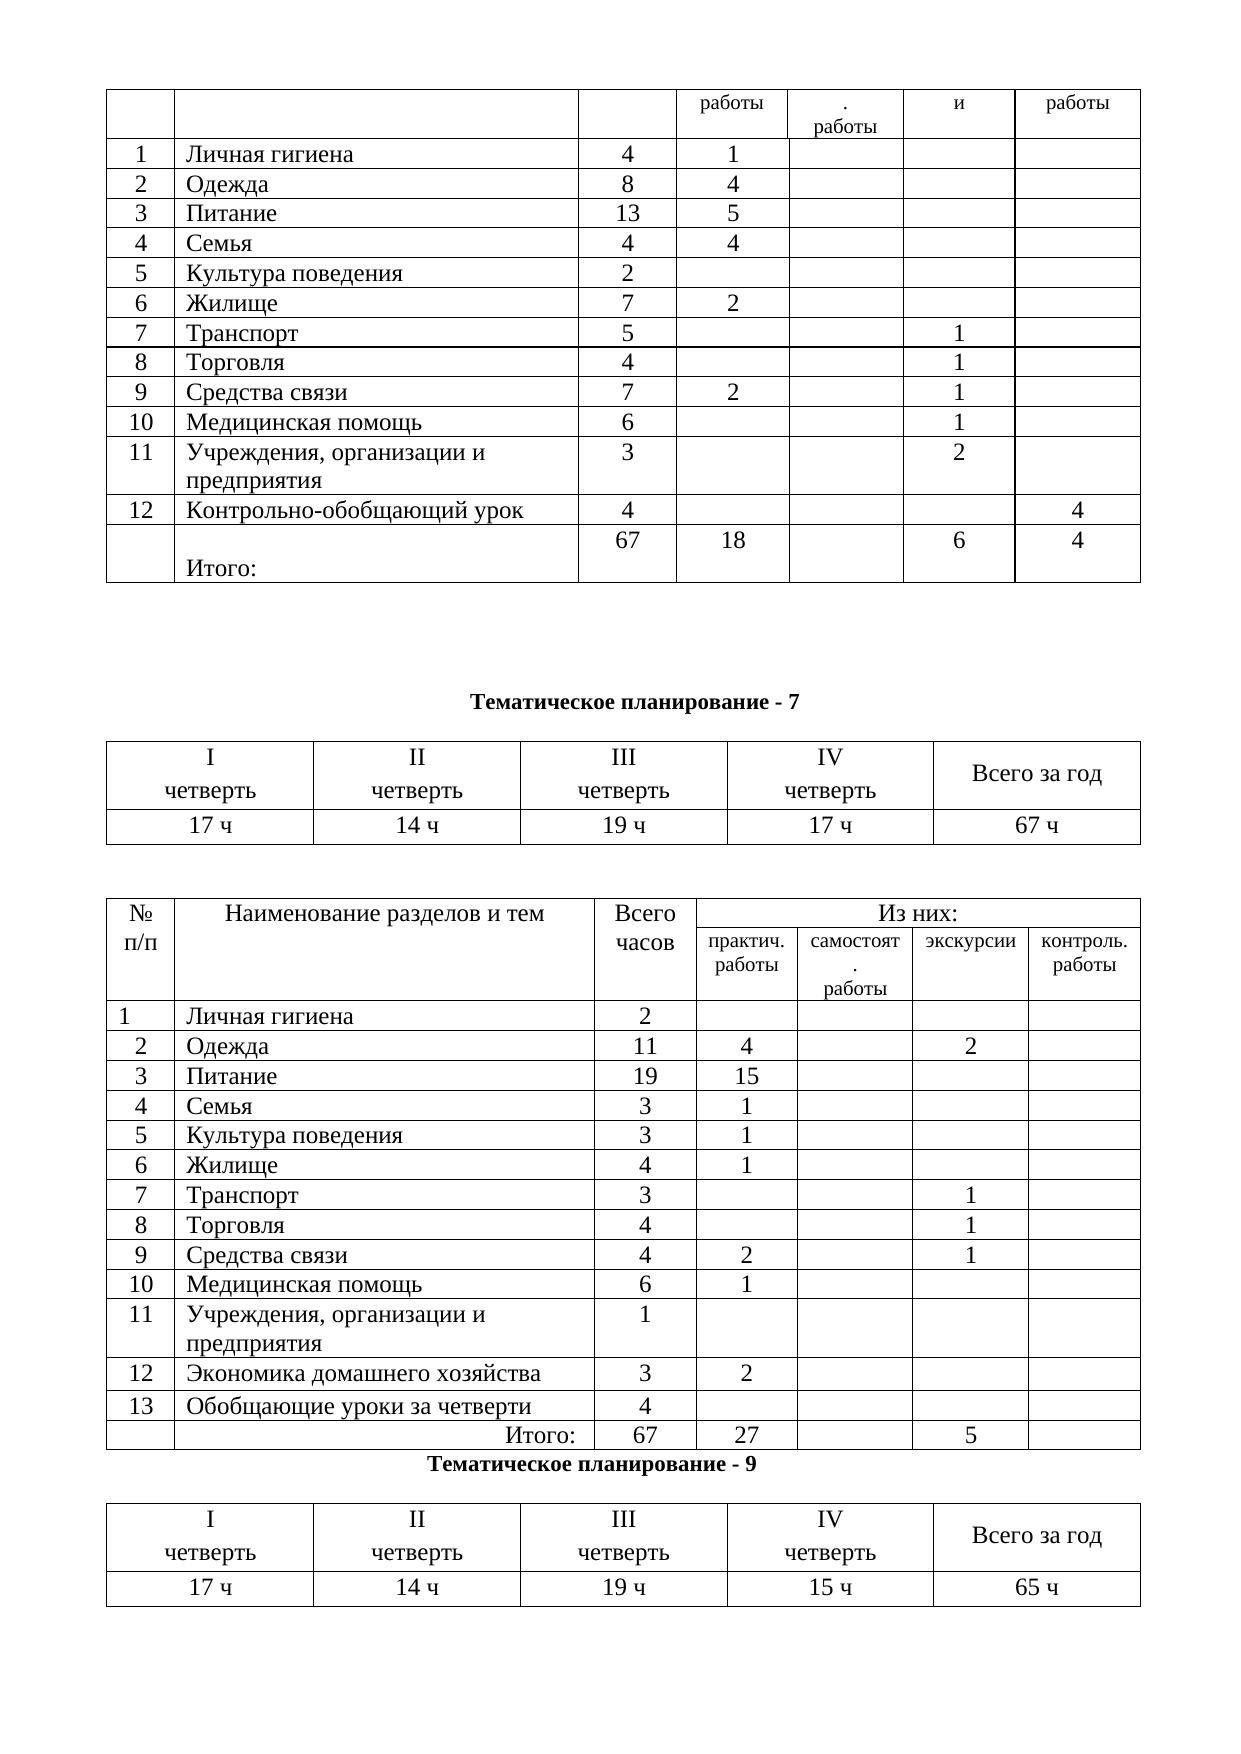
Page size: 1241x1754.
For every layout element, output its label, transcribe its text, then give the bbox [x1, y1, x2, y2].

table_header I четверть [107, 742, 313, 809]
table_cell 9 [107, 377, 174, 406]
table_cell [913, 1299, 1028, 1357]
table_cell практич. работы [697, 928, 797, 1000]
table_cell 4 [595, 1240, 696, 1268]
table_cell [798, 1358, 912, 1390]
table_cell [798, 1391, 912, 1419]
text Тематическое планирование - 7 [118, 688, 1152, 715]
table_cell 67 [595, 1421, 696, 1449]
table_cell [1016, 169, 1140, 197]
table_cell [790, 288, 903, 317]
table_cell [677, 258, 789, 287]
table_cell 4 [579, 228, 676, 257]
table_cell 9 [107, 1240, 174, 1268]
table_cell 1 [697, 1270, 797, 1298]
table_header III четверть [521, 1504, 727, 1571]
table_cell [913, 1061, 1028, 1090]
table_cell 2 [579, 258, 676, 287]
table_cell [107, 1421, 174, 1449]
table_cell 4 [107, 228, 174, 257]
table_cell [913, 1121, 1028, 1149]
table_cell 2 [913, 1031, 1028, 1060]
table_cell [1029, 1031, 1140, 1060]
table_cell Средства связи [175, 1240, 594, 1268]
table_cell [697, 1001, 797, 1030]
table_cell 15 [697, 1061, 797, 1090]
table_cell [790, 199, 903, 227]
table_cell 2 [677, 377, 789, 406]
table_cell [697, 1391, 797, 1419]
table_cell [913, 1001, 1028, 1030]
table_cell 3 [595, 1091, 696, 1119]
table_cell 11 [107, 437, 174, 494]
table_cell 4 [579, 139, 676, 168]
table_cell [913, 1150, 1028, 1179]
table_cell 8 [107, 348, 174, 376]
table_cell 1 [697, 1121, 797, 1149]
table_cell [1016, 258, 1140, 287]
table_cell 17 ч [728, 810, 933, 844]
table_cell [913, 1391, 1028, 1419]
table_cell [677, 407, 789, 436]
table_cell 4 [1016, 495, 1140, 524]
table_cell [790, 437, 903, 494]
table_cell [1016, 377, 1140, 406]
text Тематическое планирование - 9 [118, 1450, 1152, 1477]
table_cell Экономика домашнего хозяйства [175, 1358, 594, 1390]
table_cell [1016, 139, 1140, 168]
table_cell [798, 1091, 912, 1119]
table_cell [1029, 1001, 1140, 1030]
table_cell 1 [904, 377, 1014, 406]
table_cell самостоят. работы [798, 928, 912, 1000]
table_cell Медицинская помощь [175, 407, 578, 436]
table_cell 3 [107, 1061, 174, 1090]
table_cell 8 [579, 169, 676, 197]
table_cell [904, 288, 1014, 317]
table_cell [1016, 318, 1140, 346]
table_cell самостоят. работы [788, 90, 903, 138]
table_cell 2 [697, 1358, 797, 1390]
table_cell [1029, 1121, 1140, 1149]
table_cell [798, 1121, 912, 1149]
table_cell [904, 139, 1014, 168]
table_cell 1 [904, 318, 1014, 346]
table_cell [790, 525, 903, 582]
table_cell [798, 1299, 912, 1357]
table_cell 4 [697, 1031, 797, 1060]
table_cell 1 [107, 139, 174, 168]
table_cell 12 [107, 1358, 174, 1390]
table_cell [790, 495, 903, 524]
table_cell 5 [107, 1121, 174, 1149]
table_cell [1029, 1180, 1140, 1209]
table_cell 1 [913, 1180, 1028, 1209]
table_header № п/п [107, 899, 174, 1000]
table_cell 1 [904, 348, 1014, 376]
table_cell 3 [107, 199, 174, 227]
table_cell Культура поведения [175, 1121, 594, 1149]
table_cell Итого: [175, 1421, 594, 1449]
table_cell 27 [697, 1421, 797, 1449]
table_header IV четверть [728, 742, 933, 809]
table_cell 13 [107, 1391, 174, 1419]
table_cell [1016, 348, 1140, 376]
table_cell [1029, 1150, 1140, 1179]
table_cell [790, 169, 903, 197]
table_cell 5 [913, 1421, 1028, 1449]
table_cell [798, 1061, 912, 1090]
table_cell Транспорт [175, 318, 578, 346]
table_cell контроль. работы [1029, 928, 1140, 1000]
table_cell [790, 407, 903, 436]
table_cell 2 [107, 169, 174, 197]
table_cell 10 [107, 407, 174, 436]
table_cell 4 [595, 1391, 696, 1419]
table_cell [798, 1240, 912, 1268]
table_header Всего за год [934, 742, 1140, 809]
table_cell 7 [107, 318, 174, 346]
table_cell [677, 437, 789, 494]
table_cell [1029, 1270, 1140, 1298]
table_cell 3 [595, 1180, 696, 1209]
table_cell Одежда [175, 1031, 594, 1060]
table_cell [798, 1001, 912, 1030]
table_cell 3 [579, 437, 676, 494]
table_cell 2 [697, 1240, 797, 1268]
table_cell 4 [595, 1210, 696, 1239]
table_cell 7 [579, 377, 676, 406]
table_cell 12 [107, 495, 174, 524]
table_cell [913, 1270, 1028, 1298]
table_cell [790, 348, 903, 376]
table_cell 14 ч [314, 810, 520, 844]
table_cell [904, 228, 1014, 257]
table_cell [1029, 1091, 1140, 1119]
table_cell 1 [595, 1299, 696, 1357]
table_cell 8 [107, 1210, 174, 1239]
table_cell 7 [579, 288, 676, 317]
table_cell 11 [595, 1031, 696, 1060]
table_cell 19 ч [521, 810, 727, 844]
table_cell 15 ч [728, 1572, 933, 1606]
table_cell [107, 525, 174, 582]
table_cell Одежда [175, 169, 578, 197]
table_cell [790, 377, 903, 406]
table_cell 2 [677, 288, 789, 317]
table_cell [904, 169, 1014, 197]
table_header III четверть [521, 742, 727, 809]
table_cell 11 [107, 1299, 174, 1357]
table_cell [798, 1270, 912, 1298]
table_cell 18 [677, 525, 789, 582]
table_cell 1 [677, 139, 789, 168]
table_cell 6 [107, 1150, 174, 1179]
table_cell [790, 139, 903, 168]
table_cell 6 [579, 407, 676, 436]
table_cell [1016, 228, 1140, 257]
table_cell 65 ч [934, 1572, 1140, 1606]
table_cell 2 [904, 437, 1014, 494]
table_cell 6 [595, 1270, 696, 1298]
table_cell 4 [677, 228, 789, 257]
table_cell [1029, 1210, 1140, 1239]
table_header I четверть [107, 1504, 313, 1571]
table_cell 7 [107, 1180, 174, 1209]
table_cell 17 ч [107, 1572, 313, 1606]
table_header IV четверть [728, 1504, 933, 1571]
table_header Всего часов [595, 899, 696, 1000]
table_cell [913, 1091, 1028, 1119]
table_header Из них: [697, 899, 1140, 927]
table_cell 1 [904, 407, 1014, 436]
table_cell 5 [677, 199, 789, 227]
table_cell [677, 348, 789, 376]
table_cell 2 [107, 1031, 174, 1060]
table_cell [1029, 1299, 1140, 1357]
table_cell [913, 1358, 1028, 1390]
table_header Всего за год [934, 1504, 1140, 1571]
table_cell [1016, 199, 1140, 227]
table_cell Итого: [175, 525, 578, 582]
table_cell 1 [697, 1091, 797, 1119]
table_header Наименование разделов и тем [175, 899, 594, 1000]
table_cell [1029, 1358, 1140, 1390]
table_cell 19 [595, 1061, 696, 1090]
table_cell [790, 228, 903, 257]
table_cell Жилище [175, 288, 578, 317]
table_cell [904, 258, 1014, 287]
table_cell Транспорт [175, 1180, 594, 1209]
table_cell Семья [175, 228, 578, 257]
table_cell Учреждения, организации и предприятия [175, 437, 578, 494]
table_cell 1 [697, 1150, 797, 1179]
table_cell Личная гигиена [175, 139, 578, 168]
table_cell Обобщающие уроки за четверти [175, 1391, 594, 1419]
table_cell 10 [107, 1270, 174, 1298]
table_cell 17 ч [107, 810, 313, 844]
table_cell [1016, 288, 1140, 317]
table_cell 3 [595, 1121, 696, 1149]
table_cell Средства связи [175, 377, 578, 406]
table_cell экскурсии [913, 928, 1028, 1000]
table_cell [798, 1031, 912, 1060]
table_cell практич. работы [677, 90, 787, 138]
table_cell [904, 495, 1014, 524]
table_header II четверть [314, 742, 520, 809]
table_cell контроль. работы [1016, 90, 1140, 138]
table_cell 6 [107, 288, 174, 317]
table_cell Медицинская помощь [175, 1270, 594, 1298]
table_cell [790, 318, 903, 346]
table_cell [1016, 407, 1140, 436]
table_cell [1029, 1391, 1140, 1419]
table_cell [1029, 1421, 1140, 1449]
table_cell Питание [175, 199, 578, 227]
table_cell 1 [913, 1240, 1028, 1268]
table_cell 3 [595, 1358, 696, 1390]
table_cell Контрольно-обобщающий урок [175, 495, 578, 524]
table_cell 19 ч [521, 1572, 727, 1606]
table_cell экскурсии [904, 90, 1014, 138]
table_cell 67 [579, 525, 676, 582]
table_cell Торговля [175, 348, 578, 376]
table_cell 4 [677, 169, 789, 197]
table_cell 4 [107, 1091, 174, 1119]
table_cell 4 [1016, 525, 1140, 582]
table_cell 6 [904, 525, 1014, 582]
table_cell 67 ч [934, 810, 1140, 844]
table_cell Учреждения, организации и предприятия [175, 1299, 594, 1357]
table_cell 2 [595, 1001, 696, 1030]
table_cell 13 [579, 199, 676, 227]
table_cell [697, 1210, 797, 1239]
table_cell Питание [175, 1061, 594, 1090]
table_cell [798, 1421, 912, 1449]
table_cell 4 [595, 1150, 696, 1179]
table_cell [798, 1150, 912, 1179]
table_cell [1029, 1240, 1140, 1268]
table_cell Семья [175, 1091, 594, 1119]
table_cell 14 ч [314, 1572, 520, 1606]
table_cell 5 [579, 318, 676, 346]
table_cell Культура поведения [175, 258, 578, 287]
table_cell 1 [913, 1210, 1028, 1239]
table_cell Личная гигиена [175, 1001, 594, 1030]
table_cell 5 [107, 258, 174, 287]
table_cell [677, 318, 789, 346]
table_cell [1029, 1061, 1140, 1090]
table_cell 4 [579, 495, 676, 524]
table_cell [697, 1299, 797, 1357]
table_cell [798, 1180, 912, 1209]
table_cell [1016, 437, 1140, 494]
table_cell Жилище [175, 1150, 594, 1179]
table_cell 4 [579, 348, 676, 376]
table_cell 1 [107, 1001, 174, 1030]
table_header II четверть [314, 1504, 520, 1571]
table_cell [904, 199, 1014, 227]
table_cell Торговля [175, 1210, 594, 1239]
table_cell [697, 1180, 797, 1209]
table_cell [790, 258, 903, 287]
table_cell [677, 495, 789, 524]
table_cell [798, 1210, 912, 1239]
